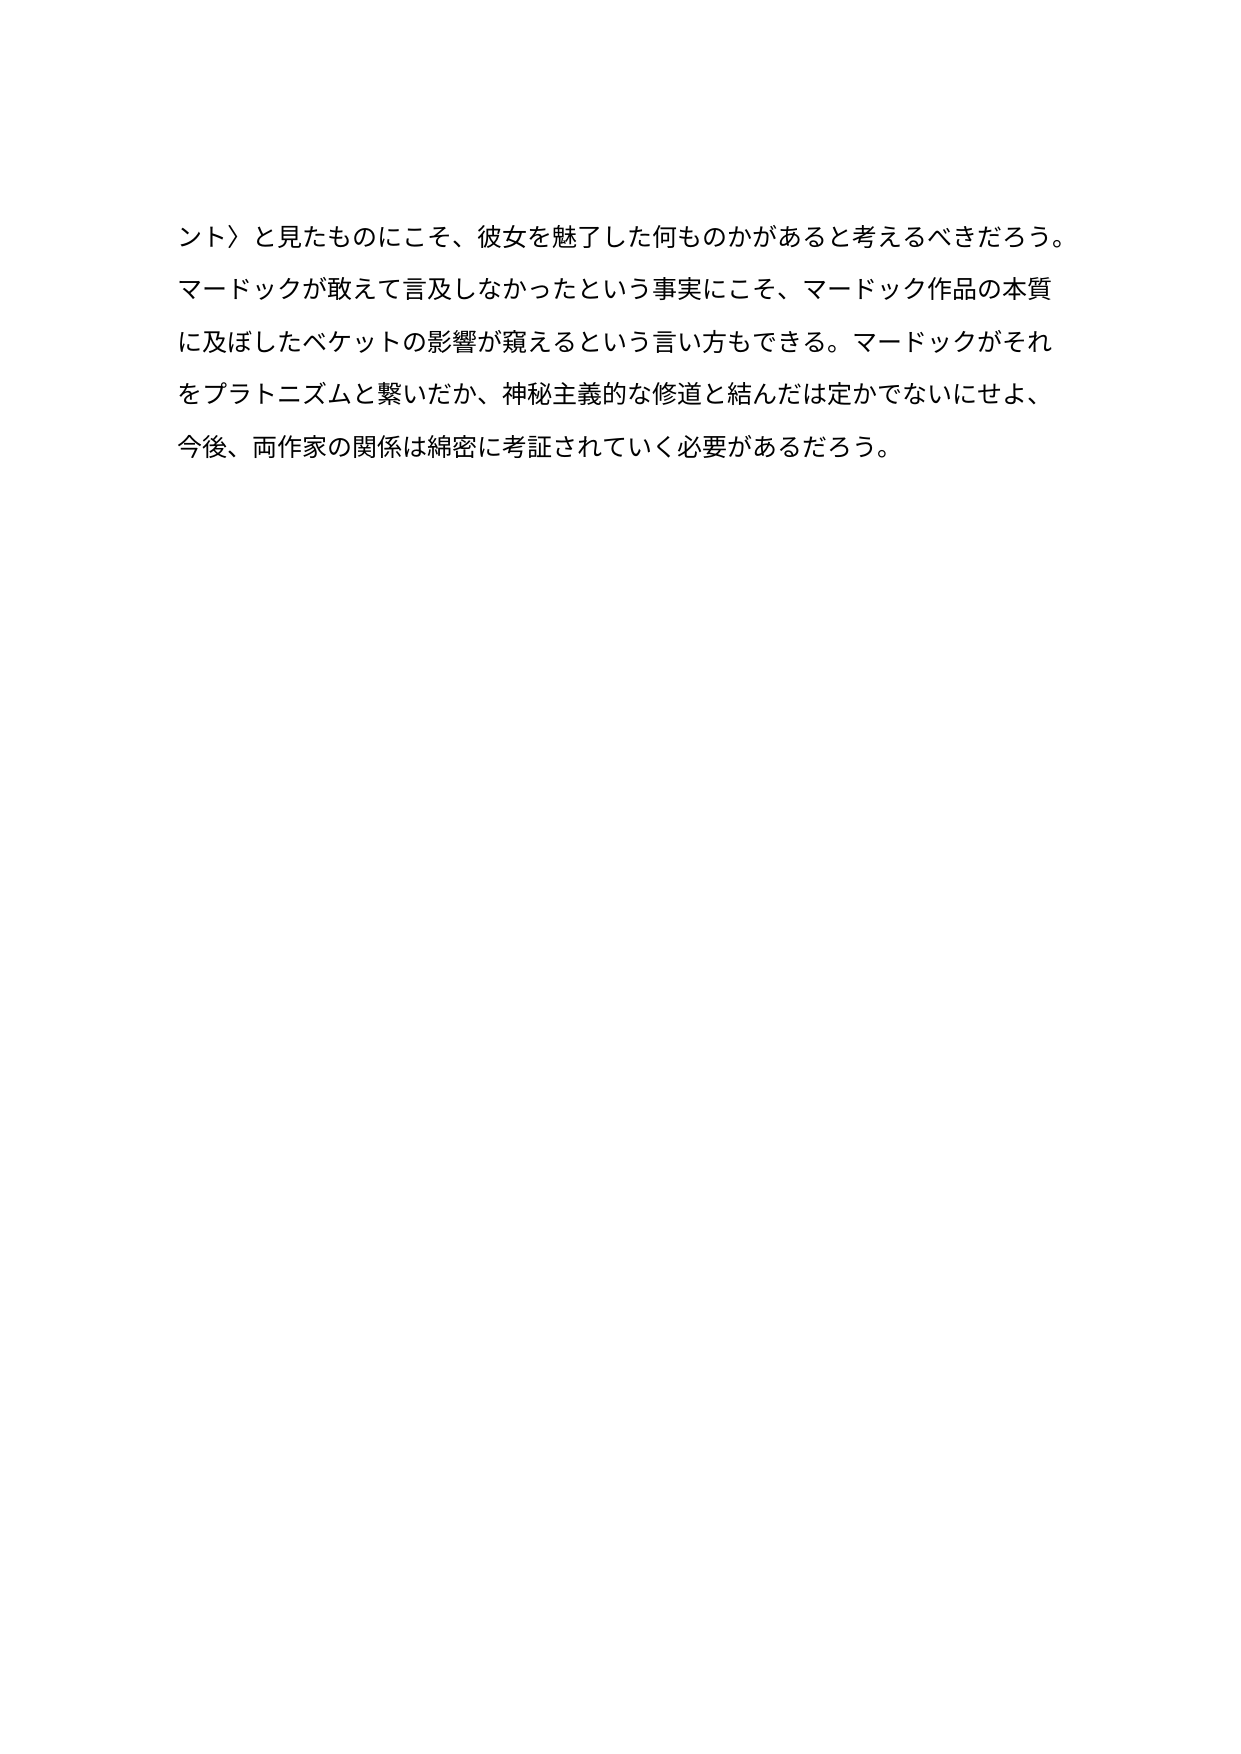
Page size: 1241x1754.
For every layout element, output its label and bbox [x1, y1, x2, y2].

text [177, 217, 1063, 464]
